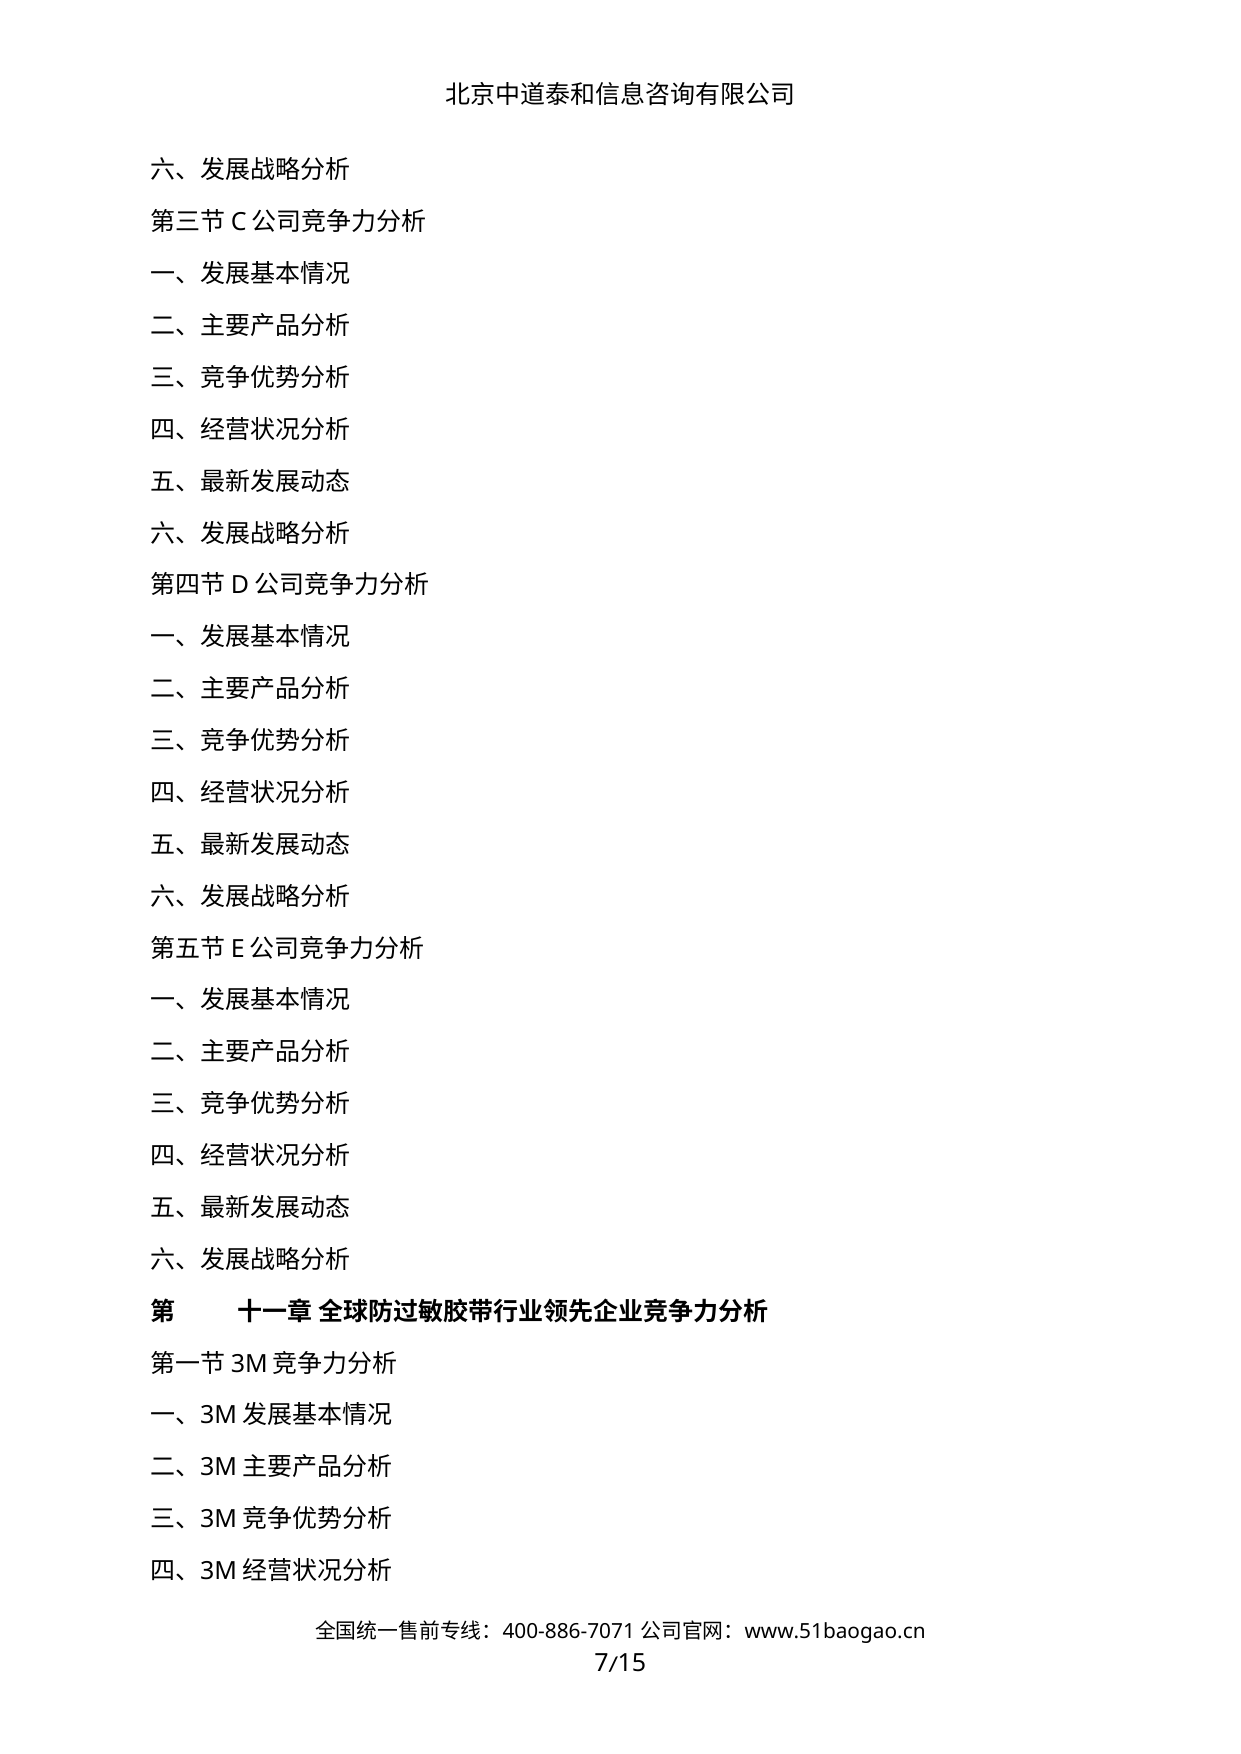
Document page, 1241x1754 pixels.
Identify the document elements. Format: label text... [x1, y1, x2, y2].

text 四、经营状况分析 [150, 409, 1090, 446]
text 第一节 3M竞争力分析 [150, 1343, 1090, 1379]
text 四、经营状况分析 [150, 1136, 1090, 1172]
text 一、3M发展基本情况 [150, 1395, 1090, 1431]
text 三、3M竞争优势分析 [150, 1499, 1090, 1535]
text 四、3M经营状况分析 [150, 1551, 1090, 1587]
text 一、发展基本情况 [150, 617, 1090, 653]
text 三、竞争优势分析 [150, 1084, 1090, 1120]
text 三、竞争优势分析 [150, 721, 1090, 757]
text 一、发展基本情况 [150, 980, 1090, 1016]
text 四、经营状况分析 [150, 772, 1090, 809]
text 第三节 C公司竞争力分析 [150, 202, 1090, 238]
text 第 十一章 全球防过敏胶带行业领先企业竞争力分析 [150, 1291, 1090, 1327]
text 六、发展战略分析 [150, 876, 1090, 912]
text 六、发展战略分析 [150, 1239, 1090, 1276]
text 二、3M主要产品分析 [150, 1447, 1090, 1483]
text 二、主要产品分析 [150, 306, 1090, 342]
text 五、最新发展动态 [150, 824, 1090, 861]
text 五、最新发展动态 [150, 461, 1090, 497]
text 六、发展战略分析 [150, 513, 1090, 549]
text 第五节 E公司竞争力分析 [150, 928, 1090, 964]
text 六、发展战略分析 [150, 150, 1090, 186]
text 第四节 D公司竞争力分析 [150, 565, 1090, 601]
text 二、主要产品分析 [150, 1032, 1090, 1068]
text 五、最新发展动态 [150, 1187, 1090, 1224]
text 三、竞争优势分析 [150, 357, 1090, 394]
text 二、主要产品分析 [150, 669, 1090, 705]
text 一、发展基本情况 [150, 254, 1090, 290]
